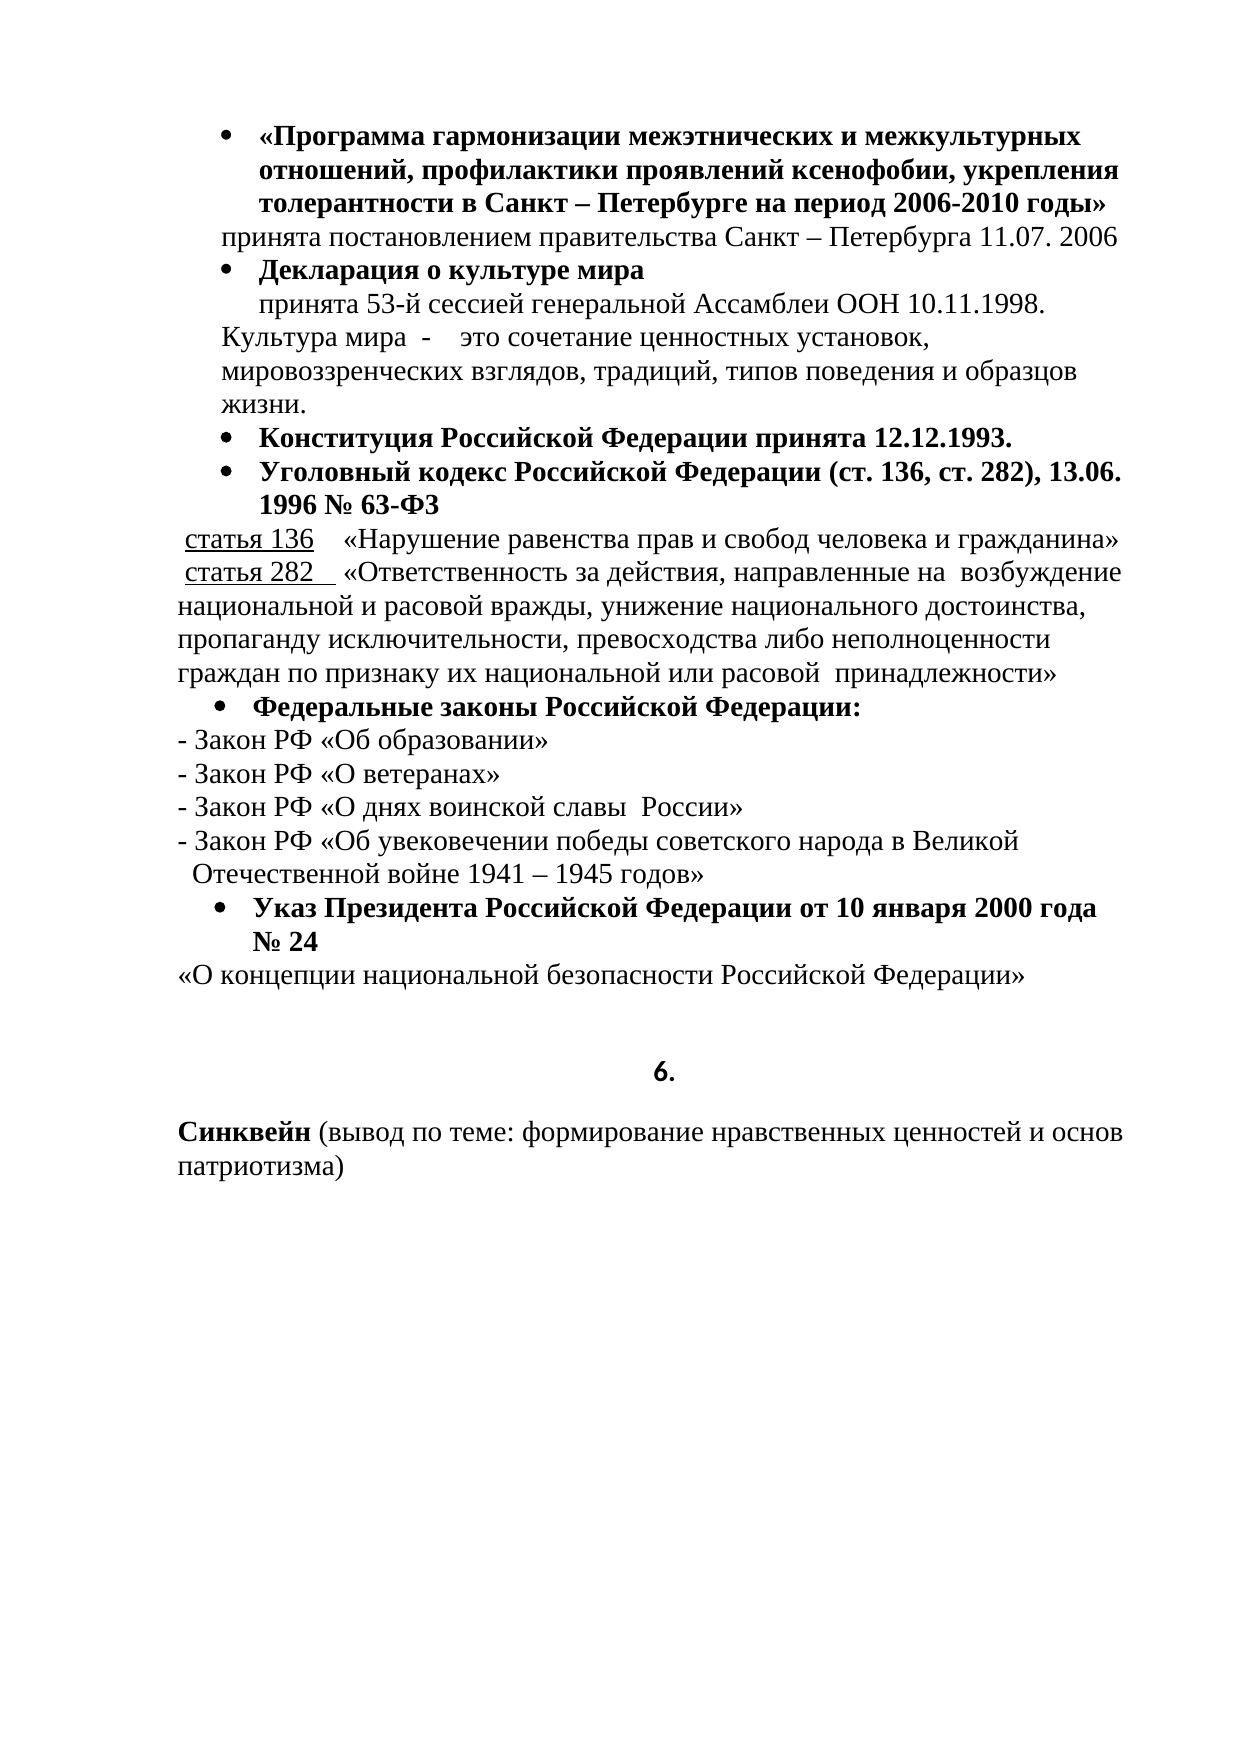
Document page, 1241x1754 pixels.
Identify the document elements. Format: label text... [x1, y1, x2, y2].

text - Закон РФ «Об образовании» [177, 722, 1152, 756]
text - Закон РФ «Об увековечении победы советского народа в Великой [177, 823, 1152, 857]
text принята постановлением правительства Санкт – Петербурга 11.07. 2006 [221, 219, 1152, 252]
text 6. [177, 1053, 1152, 1088]
list Федеральные законы Российской Федерации: [215, 689, 1152, 722]
text Синквейн (вывод по теме: формирование нравственных ценностей и основ патриотизма) [177, 1114, 1152, 1181]
list Декларация о культуре мира принята 53-й сессией генеральной Ассамблеи ООН 10.11.1998. [221, 252, 1152, 319]
list «Программа гармонизации межэтнических и межкультурных отношений, профилактики проявлений ксенофобии, укрепления толерантности в Санкт – Петербурге на период 2006-2010 годы» [221, 118, 1152, 219]
text - Закон РФ «О днях воинской славы России» [177, 789, 1152, 823]
text статья 136 «Нарушение равенства прав и свобод человека и гражданина» [177, 521, 1152, 554]
text - Закон РФ «О ветеранах» [177, 756, 1152, 789]
text Культура мира - это сочетание ценностных установок, мировоззренческих взглядов, традиций, типов поведения и образцов жизни. [221, 319, 1152, 420]
list Указ Президента Российской Федерации от 10 января 2000 года [215, 890, 1152, 924]
list Уголовный кодекс Российской Федерации (ст. 136, ст. 282), 13.06. 1996 № 63-Ф3 [221, 454, 1152, 521]
text статья 282 «Ответственность за действия, направленные на возбуждение национальной и расовой вражды, унижение национального достоинства, пропаганду исключительности, превосходства либо неполноценности граждан по признаку их национальной или расовой принадлежности» [177, 554, 1152, 689]
text № 24 [252, 924, 1152, 957]
text Отечественной войне 1941 – 1945 годов» [177, 857, 1152, 890]
text «О концепции национальной безопасности Российской Федерации» [177, 957, 1152, 991]
list Конституция Российской Федерации принята 12.12.1993. [221, 420, 1152, 454]
